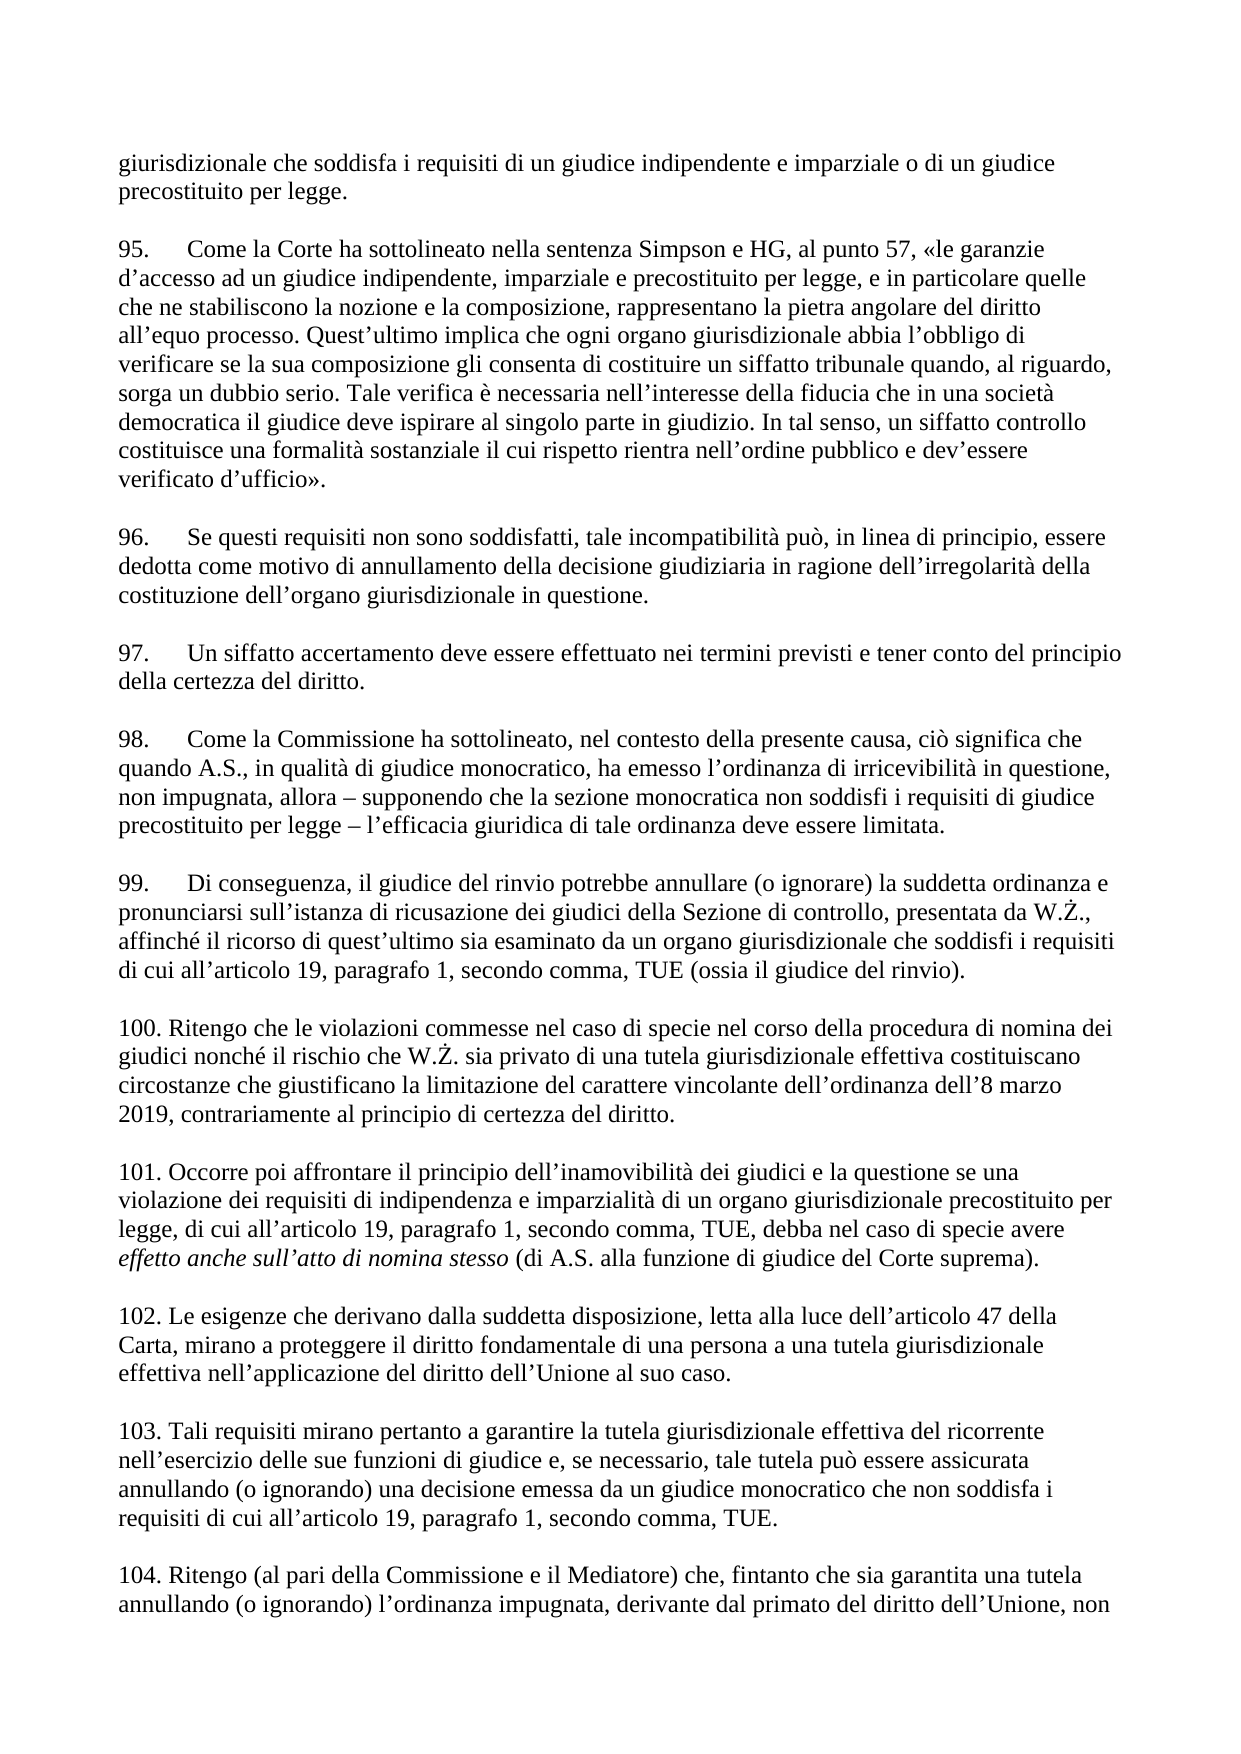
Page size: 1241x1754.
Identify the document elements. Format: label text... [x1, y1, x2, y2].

text 103. Tali requisiti mirano pertanto a garantire la tutela giurisdizionale effettiva del ricorrente nell’esercizio delle sue funzioni di giudice e, se necessario, tale tutela può essere assicurata annullando (o ignorando) una decisione emessa da un giudice monocratico che non soddisfa i requisiti di cui all’articolo 19, paragrafo 1, secondo comma, TUE. [118, 1416, 1122, 1531]
text 99. Di conseguenza, il giudice del rinvio potrebbe annullare (o ignorare) la suddetta ordinanza e pronunciarsi sull’istanza di ricusazione dei giudici della Sezione di controllo, presentata da W.Ż., affinché il ricorso di quest’ultimo sia esaminato da un organo giurisdizionale che soddisfi i requisiti di cui all’articolo 19, paragrafo 1, secondo comma, TUE (ossia il giudice del rinvio). [118, 868, 1122, 983]
text 102. Le esigenze che derivano dalla suddetta disposizione, letta alla luce dell’articolo 47 della Carta, mirano a proteggere il diritto fondamentale di una persona a una tutela giurisdizionale effettiva nell’applicazione del diritto dell’Unione al suo caso. [118, 1301, 1122, 1387]
text 100. Ritengo che le violazioni commesse nel caso di specie nel corso della procedura di nomina dei giudici nonché il rischio che W.Ż. sia privato di una tutela giurisdizionale effettiva costituiscano circostanze che giustificano la limitazione del carattere vincolante dell’ordinanza dell’8 marzo 2019, contrariamente al principio di certezza del diritto. [118, 1013, 1122, 1128]
text 97. Un siffatto accertamento deve essere effettuato nei termini previsti e tener conto del principio della certezza del diritto. [118, 638, 1122, 695]
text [118, 1561, 1122, 1618]
text 101. Occorre poi affrontare il principio dell’inamovibilità dei giudici e la questione se una violazione dei requisiti di indipendenza e imparzialità di un organo giurisdizionale precostituito per legge, di cui all’articolo 19, paragrafo 1, secondo comma, TUE, debba nel caso di specie avere effetto anche sull’atto di nomina stesso (di A.S. alla funzione di giudice del Corte suprema). [118, 1157, 1122, 1272]
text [118, 148, 1122, 205]
text 95. Come la Corte ha sottolineato nella sentenza Simpson e HG, al punto 57, «le garanzie d’accesso ad un giudice indipendente, imparziale e precostituito per legge, e in particolare quelle che ne stabiliscono la nozione e la composizione, rappresentano la pietra angolare del diritto all’equo processo. Quest’ultimo implica che ogni organo giurisdizionale abbia l’obbligo di verificare se la sua composizione gli consenta di costituire un siffatto tribunale quando, al riguardo, sorga un dubbio serio. Tale verifica è necessaria nell’interesse della fiducia che in una società democratica il giudice deve ispirare al singolo parte in giudizio. In tal senso, un siffatto controllo costituisce una formalità sostanziale il cui rispetto rientra nell’ordine pubblico e dev’essere verificato d’ufficio». [118, 234, 1122, 493]
text 98. Come la Commissione ha sottolineato, nel contesto della presente causa, ciò significa che quando A.S., in qualità di giudice monocratico, ha emesso l’ordinanza di irricevibilità in questione, non impugnata, allora – supponendo che la sezione monocratica non soddisfi i requisiti di giudice precostituito per legge – l’efficacia giuridica di tale ordinanza deve essere limitata. [118, 724, 1122, 839]
text 96. Se questi requisiti non sono soddisfatti, tale incompatibilità può, in linea di principio, essere dedotta come motivo di annullamento della decisione giudiziaria in ragione dell’irregolarità della costituzione dell’organo giurisdizionale in questione. [118, 522, 1122, 608]
